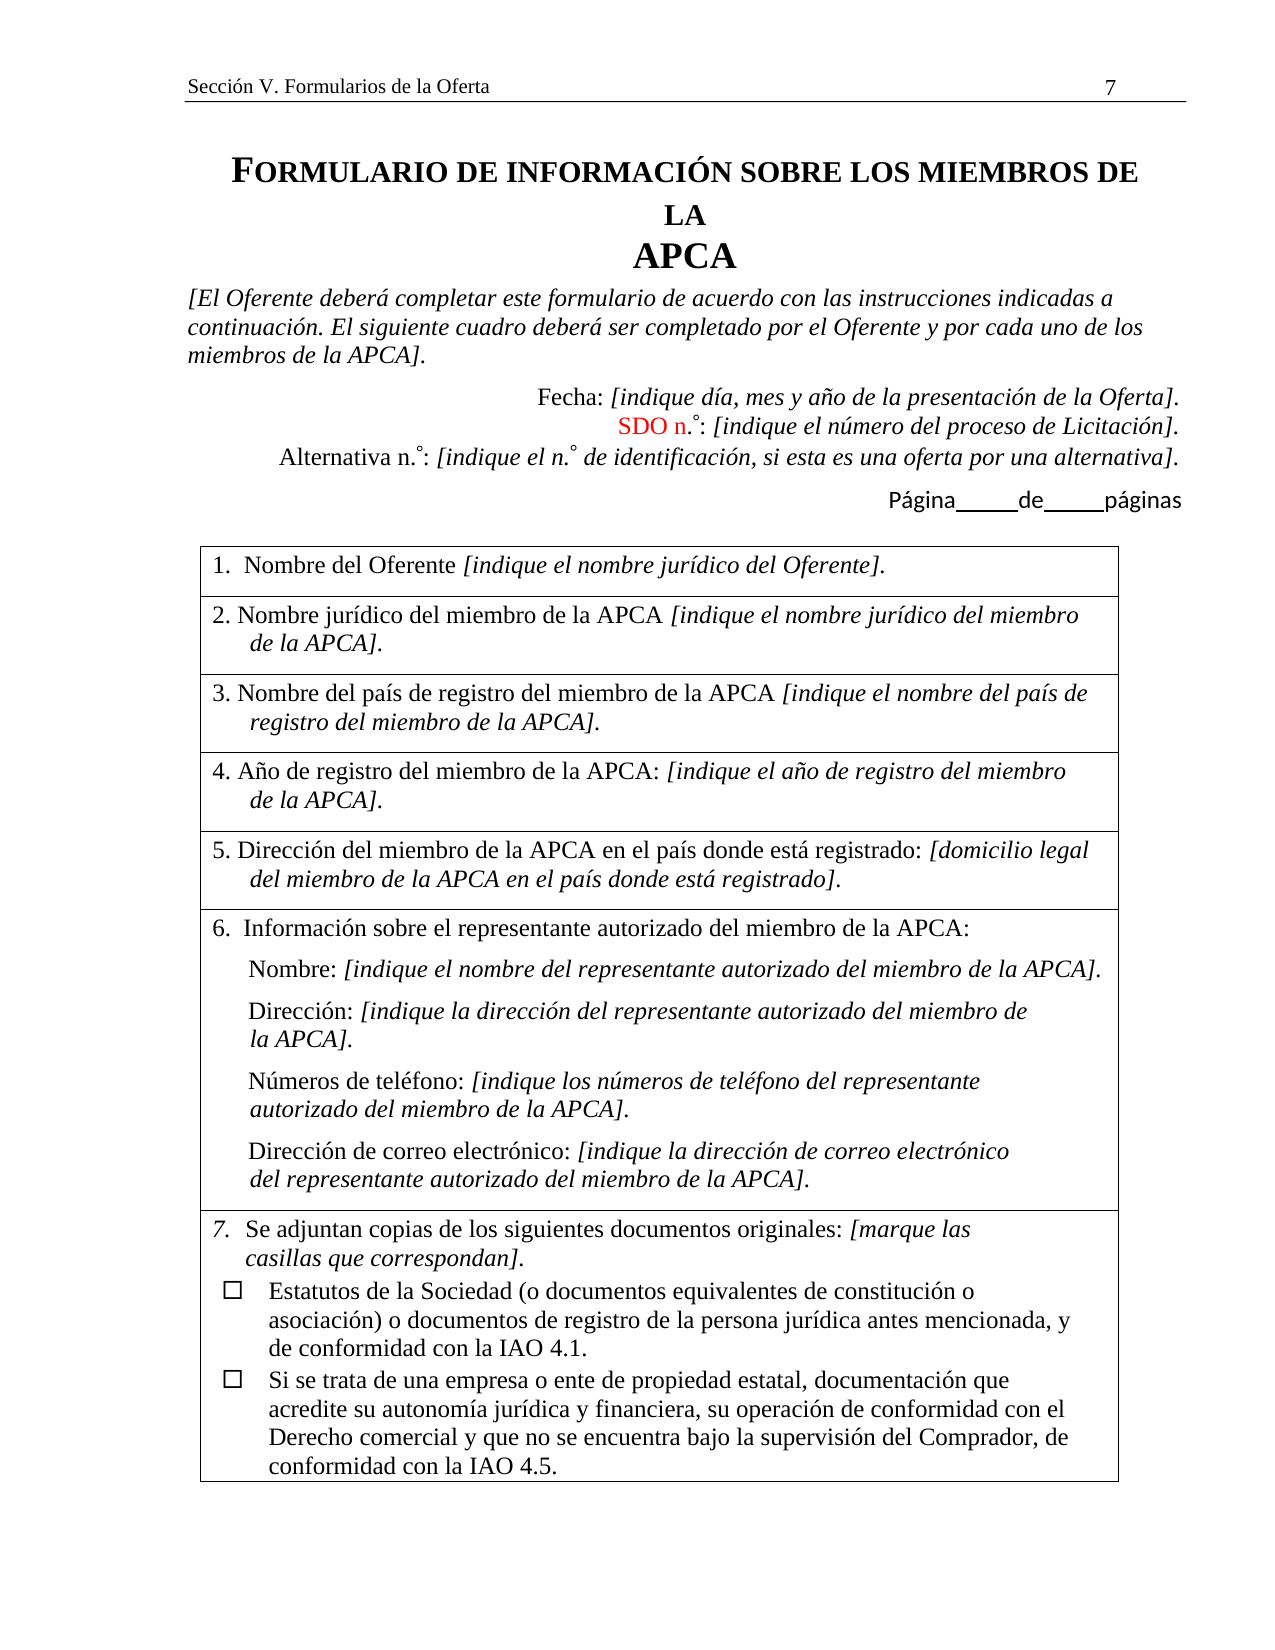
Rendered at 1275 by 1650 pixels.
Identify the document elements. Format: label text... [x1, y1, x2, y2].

table_cell 2. Nombre jurídico del miembro de la APCA [indique el nombre jurídico del miembro de la APCA]. [201, 597, 1118, 674]
table_cell 4. Año de registro del miembro de la APCA: [indique el año de registro del miembro de la APCA]. [201, 753, 1118, 831]
table_header 1. Nombre del Oferente [indique el nombre jurídico del Oferente]. [201, 547, 1118, 596]
table_cell Se adjuntan copias de los siguientes documentos originales: [marque las casillas que correspondan]. Estatutos de la Sociedad (o documentos equivalentes de constitución o asociación) o documentos de registro de la persona jurídica antes mencionada, y de conformidad con la IAO 4.1. Si se trata de una empresa o ente de propiedad estatal, documentación que acredite su autonomía jurídica y financiera, su operación de conformidad con el Derecho comercial y que no se encuentra bajo la supervisión del Comprador, de conformidad con la IAO 4.5. [201, 1211, 1118, 1481]
table_cell 5. Dirección del miembro de la APCA en el país donde está registrado: [domicilio legal del miembro de la APCA en el país donde está registrado]. [201, 832, 1118, 909]
text [El Oferente deberá completar este formulario de acuerdo con las instrucciones indicadas a continuación. El siguiente cuadro deberá ser completado por el Oferente y por cada uno de los miembros de la APCA]. [187, 283, 1210, 369]
text FORMULARIO DE INFORMACIÓN SOBRE LOS MIEMBROS DE LA [209, 148, 1160, 234]
text Alternativa n.: [indique el n. de identificación, si esta es una oferta por una alternativa]. [177, 441, 1182, 472]
table_cell 3. Nombre del país de registro del miembro de la APCA [indique el nombre del país de registro del miembro de la APCA]. [201, 675, 1118, 752]
text SDO n.: [indique el número del proceso de Licitación]. [177, 411, 1182, 441]
subtitle APCA [209, 234, 1160, 277]
table_cell 6. Información sobre el representante autorizado del miembro de la APCA: Nombre: [indique el nombre del representante autorizado del miembro de la APCA]. Dirección: [indique la dirección del representante autorizado del miembro de la APCA]. Números de teléfono: [indique los números de teléfono del representante autorizado del miembro de la APCA]. Dirección de correo electrónico: [indique la dirección de correo electrónico del representante autorizado del miembro de la APCA]. [201, 910, 1118, 1210]
text Página de páginas [177, 484, 1182, 515]
text Fecha: [indique día, mes y año de la presentación de la Oferta]. [177, 382, 1182, 411]
